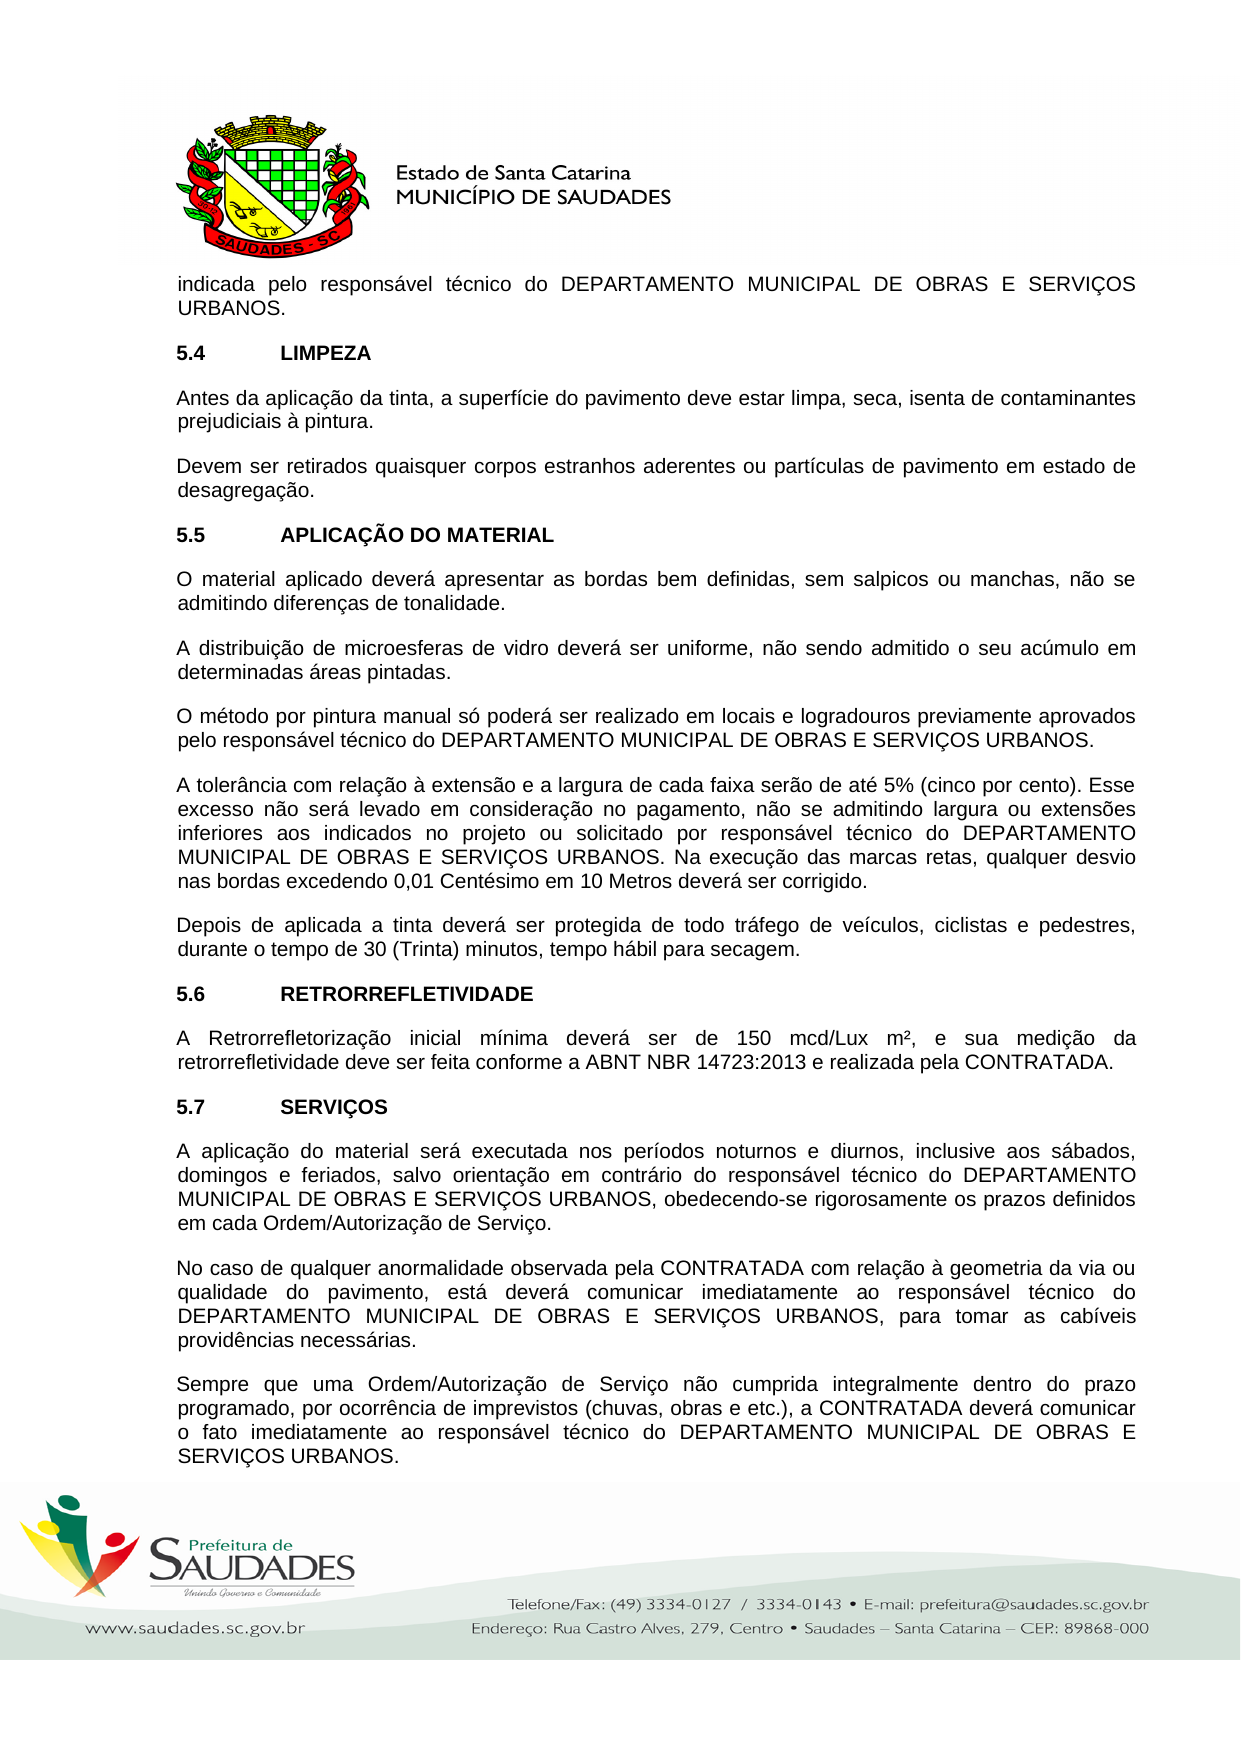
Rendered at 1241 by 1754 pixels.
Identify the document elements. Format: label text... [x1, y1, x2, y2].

text 5.5 APLICAÇÃO DO MATERIAL [176, 522, 1137, 546]
text A aplicação do material será executada nos períodos noturnos e diurnos, inclusive aos sábados, domingos e feriados, salvo orientação em contrário do responsável técnico do DEPARTAMENTO MUNICIPAL DE OBRAS E SERVIÇOS URBANOS, obedecendo-se rigorosamente os prazos definidos em cada Ordem/Autorização de Serviço. [176, 1139, 1137, 1235]
text A Retrorrefletorização inicial mínima deverá ser de 150 mcd/Lux m², e sua medição da retrorrefletividade deve ser feita conforme a ABNT NBR 14723:2013 e realizada pela CONTRATADA. [176, 1026, 1137, 1074]
text O método por pintura manual só poderá ser realizado em locais e logradouros previamente aprovados pelo responsável técnico do DEPARTAMENTO MUNICIPAL DE OBRAS E SERVIÇOS URBANOS. [176, 704, 1137, 752]
text Depois de aplicada a tinta deverá ser protegida de todo tráfego de veículos, ciclistas e pedestres, durante o tempo de 30 (Trinta) minutos, tempo hábil para secagem. [176, 913, 1137, 961]
text A distribuição de microesferas de vidro deverá ser uniforme, não sendo admitido o seu acúmulo em determinadas áreas pintadas. [176, 636, 1137, 683]
picture [0, 1482, 1241, 1660]
text Sempre que uma Ordem/Autorização de Serviço não cumprida integralmente dentro do prazo programado, por ocorrência de imprevistos (chuvas, obras e etc.), a CONTRATADA deverá comunicar o fato imediatamente ao responsável técnico do DEPARTAMENTO MUNICIPAL DE OBRAS E SERVIÇOS URBANOS. [176, 1372, 1137, 1468]
text A tolerância com relação à extensão e a largura de cada faixa serão de até 5% (cinco por cento). Esse excesso não será levado em consideração no pagamento, não se admitindo largura ou extensões inferiores aos indicados no projeto ou solicitado por responsável técnico do DEPARTAMENTO MUNICIPAL DE OBRAS E SERVIÇOS URBANOS. Na execução das marcas retas, qualquer desvio nas bordas excedendo 0,01 Centésimo em 10 Metros deverá ser corrigido. [176, 773, 1137, 892]
text No caso de qualquer anormalidade observada pela CONTRATADA com relação à geometria da via ou qualidade do pavimento, está deverá comunicar imediatamente ao responsável técnico do DEPARTAMENTO MUNICIPAL DE OBRAS E SERVIÇOS URBANOS, para tomar as cabíveis providências necessárias. [176, 1256, 1137, 1352]
text 5.7 SERVIÇOS [176, 1095, 1137, 1119]
text O material aplicado deverá apresentar as bordas bem definidas, sem salpicos ou manchas, não se admitindo diferenças de tonalidade. [176, 567, 1137, 615]
text 5.6 RETRORREFLETIVIDADE [176, 982, 1137, 1006]
text 5.4 LIMPEZA [176, 341, 1137, 365]
text Devem ser retirados quaisquer corpos estranhos aderentes ou partículas de pavimento em estado de desagregação. [176, 454, 1137, 502]
picture [117, 75, 1241, 265]
text Antes da aplicação da tinta, a superfície do pavimento deve estar limpa, seca, isenta de contaminantes prejudiciais à pintura. [176, 385, 1137, 433]
